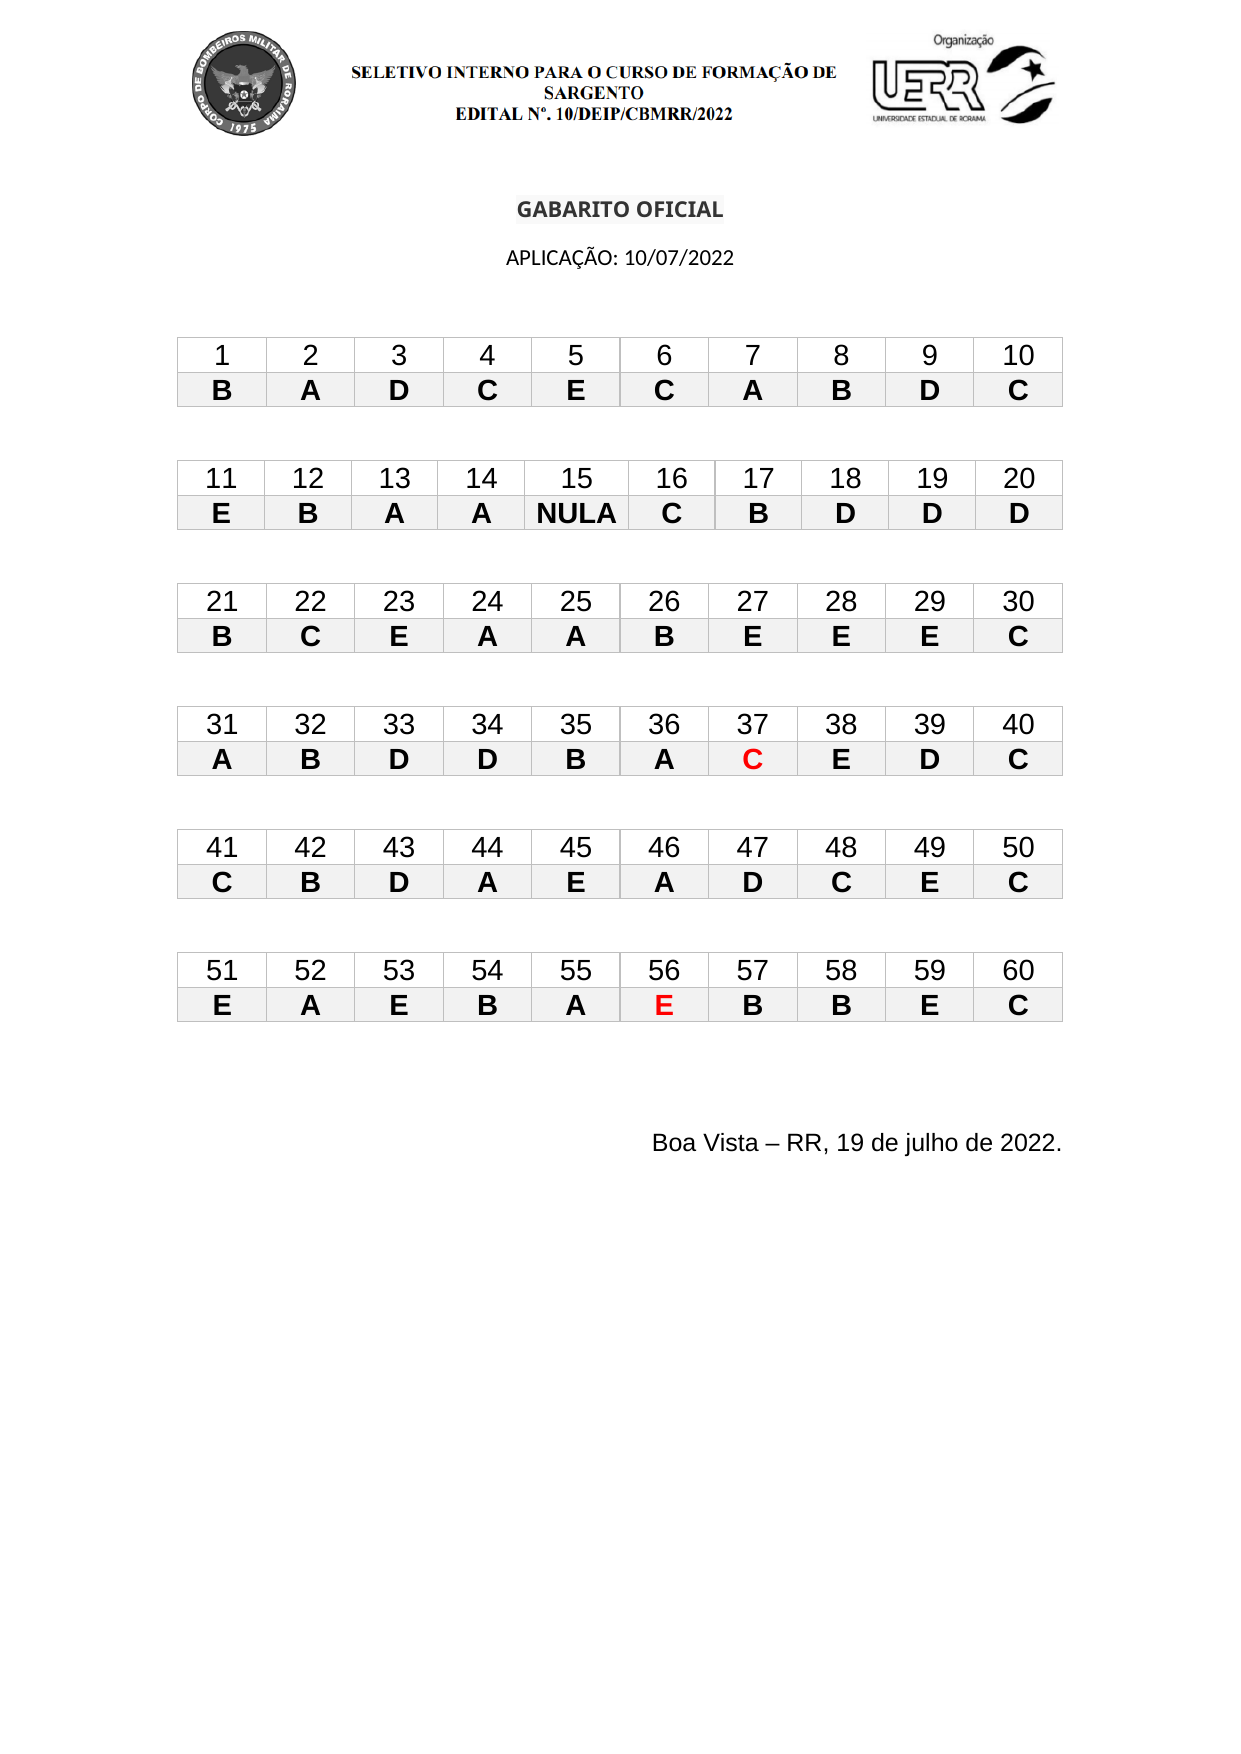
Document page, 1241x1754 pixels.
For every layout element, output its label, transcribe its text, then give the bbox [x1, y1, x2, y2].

table_cell A [444, 619, 531, 652]
table_cell B [798, 373, 885, 406]
table_cell B [444, 988, 531, 1021]
table_cell B [709, 988, 797, 1021]
table_cell B [621, 619, 708, 652]
table_cell C [267, 619, 354, 652]
table_header 42 [267, 830, 354, 864]
table_header 25 [532, 584, 619, 618]
table_header 58 [798, 953, 885, 987]
table_header 33 [355, 707, 443, 741]
table_cell C [444, 373, 531, 406]
table_cell E [178, 988, 266, 1021]
table_header 26 [621, 584, 708, 618]
table_header 5 [532, 338, 619, 372]
table_header 9 [886, 338, 973, 372]
table_cell E [798, 619, 885, 652]
table_header 55 [532, 953, 619, 987]
table_header 52 [267, 953, 354, 987]
table_cell D [355, 373, 443, 406]
table_header 40 [974, 707, 1062, 741]
table_header 56 [621, 953, 708, 987]
table_cell D [889, 496, 975, 529]
table_cell A [532, 988, 619, 1021]
table_cell A [352, 496, 437, 529]
table_header 1 [178, 338, 266, 372]
table_header 22 [267, 584, 354, 618]
table_cell D [886, 373, 973, 406]
table_header 8 [798, 338, 885, 372]
table_cell E [532, 373, 619, 406]
table_header 60 [974, 953, 1062, 987]
table_cell E [355, 988, 443, 1021]
table_header 48 [798, 830, 885, 864]
table_cell A [532, 619, 619, 652]
table_header 27 [709, 584, 797, 618]
text APLICAÇÃO: 10/07/2022 [177, 243, 1063, 271]
table_cell C [798, 865, 885, 898]
table_cell D [355, 865, 443, 898]
table_header 37 [709, 707, 797, 741]
table_header 59 [886, 953, 973, 987]
table_cell C [974, 988, 1062, 1021]
table_cell A [438, 496, 524, 529]
table_header 44 [444, 830, 531, 864]
table_cell D [709, 865, 797, 898]
table_cell A [267, 373, 354, 406]
table_header 16 [629, 461, 714, 494]
table_header 50 [974, 830, 1062, 864]
table_cell E [709, 619, 797, 652]
table_header 46 [621, 830, 708, 864]
table_header 23 [355, 584, 443, 618]
table_cell D [355, 742, 443, 775]
table_cell B [178, 373, 266, 406]
table_cell B [178, 619, 266, 652]
table_header 41 [178, 830, 266, 864]
table_cell E [886, 619, 973, 652]
table_cell A [444, 865, 531, 898]
table_header 3 [355, 338, 443, 372]
table_header 6 [621, 338, 708, 372]
table_header 4 [444, 338, 531, 372]
table_header 14 [438, 461, 524, 494]
table_cell B [798, 988, 885, 1021]
table_cell B [265, 496, 351, 529]
table_cell D [802, 496, 888, 529]
text Boa Vista – RR, 19 de julho de 2022. [177, 1128, 1063, 1157]
table_cell C [974, 619, 1062, 652]
table_header 47 [709, 830, 797, 864]
table_header 53 [355, 953, 443, 987]
table_header 15 [525, 461, 628, 494]
table_header 18 [802, 461, 888, 494]
table_cell C [974, 865, 1062, 898]
table_header 32 [267, 707, 354, 741]
table_cell A [709, 373, 797, 406]
picture [177, 14, 1063, 147]
table_cell C [974, 373, 1062, 406]
table_header 49 [886, 830, 973, 864]
table_header 13 [352, 461, 437, 494]
table_cell C [621, 373, 708, 406]
table_cell E [532, 865, 619, 898]
table_header 10 [974, 338, 1062, 372]
table_cell C [178, 865, 266, 898]
table_cell C [974, 742, 1062, 775]
table_header 30 [974, 584, 1062, 618]
table_cell E [621, 988, 708, 1021]
table_header 21 [178, 584, 266, 618]
table_cell A [621, 865, 708, 898]
table_cell A [178, 742, 266, 775]
table_header 43 [355, 830, 443, 864]
table_cell E [355, 619, 443, 652]
table_cell B [532, 742, 619, 775]
table_header 29 [886, 584, 973, 618]
table_header 12 [265, 461, 351, 494]
table_cell C [629, 496, 714, 529]
table_header 35 [532, 707, 619, 741]
table_cell B [267, 865, 354, 898]
table_header 19 [889, 461, 975, 494]
table_header 17 [716, 461, 801, 494]
table_cell E [886, 988, 973, 1021]
table_cell E [886, 865, 973, 898]
table_header 11 [178, 461, 264, 494]
table_header 31 [178, 707, 266, 741]
table_cell A [267, 988, 354, 1021]
table_cell D [886, 742, 973, 775]
table_header 54 [444, 953, 531, 987]
table_cell B [716, 496, 801, 529]
table_cell D [444, 742, 531, 775]
table_header 38 [798, 707, 885, 741]
table_header 28 [798, 584, 885, 618]
table_header 20 [976, 461, 1062, 494]
text GABARITO OFICIAL [177, 194, 1063, 224]
table_header 39 [886, 707, 973, 741]
table_cell NULA [525, 496, 628, 529]
table_header 2 [267, 338, 354, 372]
table_header 34 [444, 707, 531, 741]
table_cell A [621, 742, 708, 775]
table_cell C [709, 742, 797, 775]
table_header 24 [444, 584, 531, 618]
table_cell E [798, 742, 885, 775]
table_cell D [976, 496, 1062, 529]
table_header 57 [709, 953, 797, 987]
table_header 36 [621, 707, 708, 741]
table_header 45 [532, 830, 619, 864]
table_cell B [267, 742, 354, 775]
table_header 51 [178, 953, 266, 987]
table_cell E [178, 496, 264, 529]
table_header 7 [709, 338, 797, 372]
